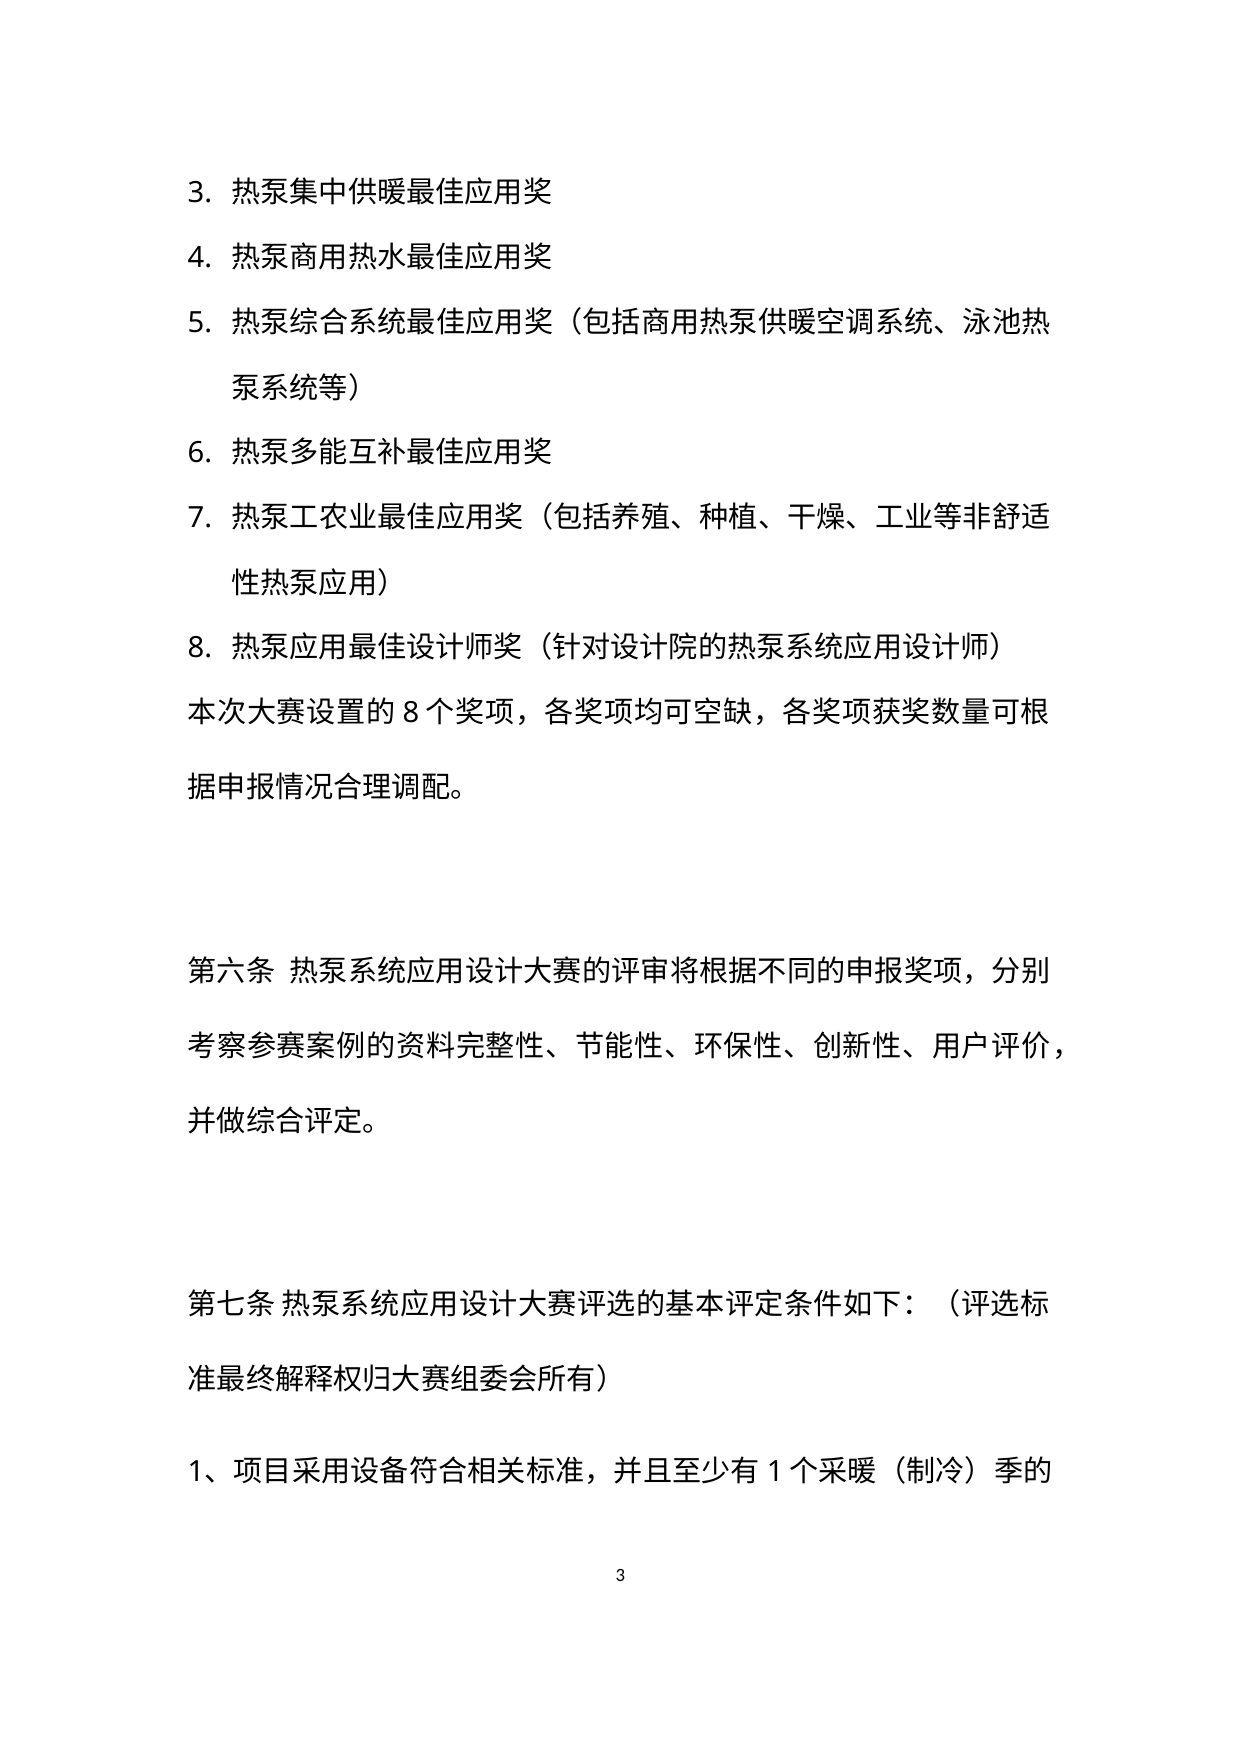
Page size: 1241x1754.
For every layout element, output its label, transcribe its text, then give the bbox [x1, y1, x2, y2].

list 热泵系统应用设计大赛的评审将根据不同的申报奖项，分别考察参赛案例的资料完整性、节能性、环保性、创新性、用户评价，并做综合评定。 [187, 936, 1053, 1151]
list 热泵商用热水最佳应用奖 [187, 223, 1053, 288]
list 热泵多能互补最佳应用奖 [187, 418, 1053, 483]
list 热泵系统应用设计大赛评选的基本评定条件如下：（评选标准最终解释权归大赛组委会所有） [187, 1269, 1053, 1409]
list 热泵综合系统最佳应用奖（包括商用热泵供暖空调系统、泳池热泵系统等） [187, 288, 1053, 418]
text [187, 1436, 1053, 1501]
text 本次大赛设置的8个奖项，各奖项均可空缺，各奖项获奖数量可根据申报情况合理调配。 [187, 678, 1053, 817]
list 热泵应用最佳设计师奖（针对设计院的热泵系统应用设计师） [187, 613, 1053, 678]
list 热泵集中供暖最佳应用奖 [187, 158, 1053, 223]
list 热泵工农业最佳应用奖（包括养殖、种植、干燥、工业等非舒适性热泵应用） [187, 483, 1053, 613]
